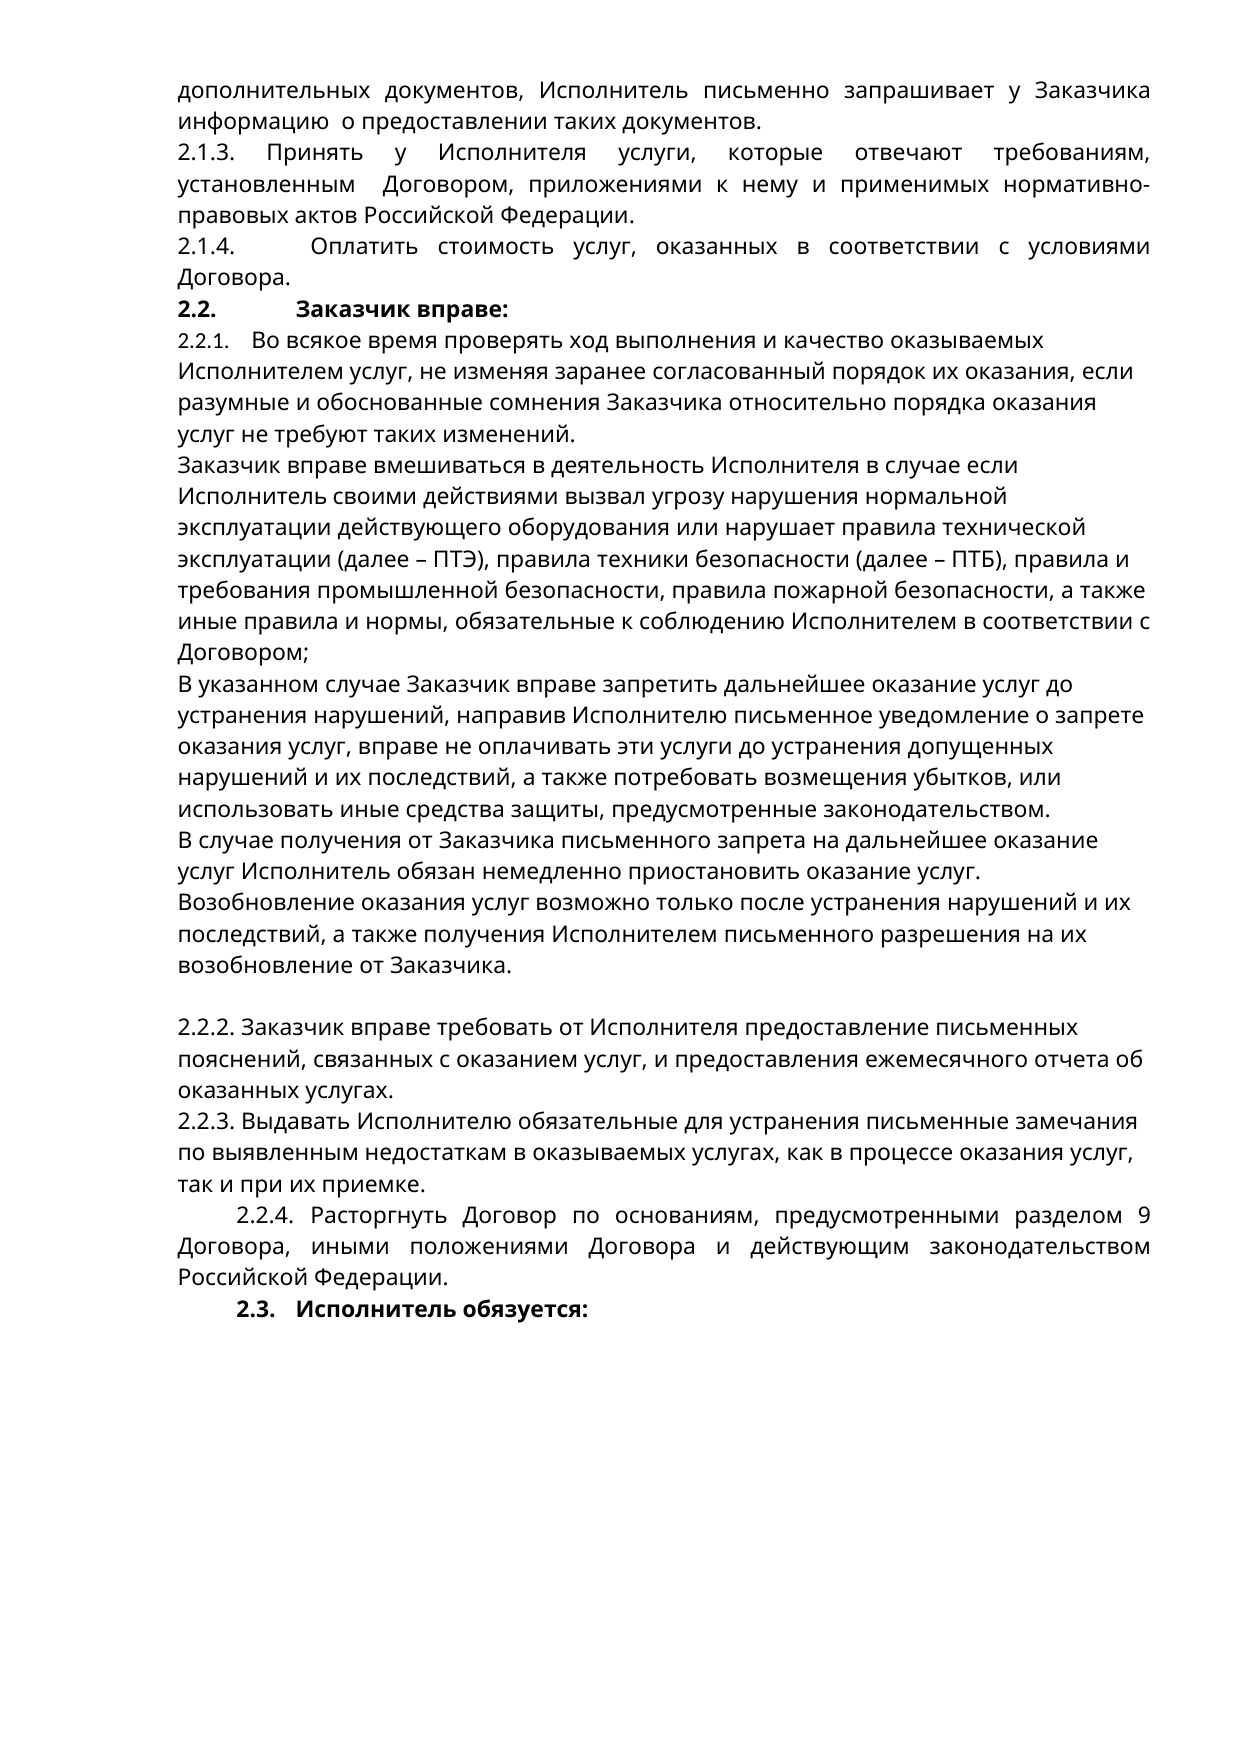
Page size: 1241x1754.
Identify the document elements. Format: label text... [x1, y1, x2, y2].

text В случае получения от Заказчика письменного запрета на дальнейшее оказание услуг Исполнитель обязан немедленно приостановить оказание услуг. Возобновление оказания услуг возможно только после устранения нарушений и их последствий, а также получения Исполнителем письменного разрешения на их возобновление от Заказчика. [177, 824, 1152, 980]
text В указанном случае Заказчик вправе запретить дальнейшее оказание услуг до устранения нарушений, направив Исполнителю письменное уведомление о запрете оказания услуг, вправе не оплачивать эти услуги до устранения допущенных нарушений и их последствий, а также потребовать возмещения убытков, или использовать иные средства защиты, предусмотренные законодательством. [177, 668, 1152, 824]
text 2.2.2. Заказчик вправе требовать от Исполнителя предоставление письменных пояснений, связанных с оказанием услуг, и предоставления ежемесячного отчета об оказанных услугах. [177, 1011, 1152, 1105]
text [177, 74, 1152, 136]
text 2.1.4. Оплатить стоимость услуг, оказанных в соответствии с условиями Договора. [177, 230, 1152, 293]
text 2.3. Исполнитель обязуется: [177, 1293, 1152, 1324]
text 2.2.1. Во всякое время проверять ход выполнения и качество оказываемых Исполнителем услуг, не изменяя заранее согласованный порядок их оказания, если разумные и обоснованные сомнения Заказчика относительно порядка оказания услуг не требуют таких изменений. [177, 324, 1152, 449]
text 2.1.3. Принять у Исполнителя услуги, которые отвечают требованиям, установленным Договором, приложениями к нему и применимых нормативно-правовых актов Российской Федерации. [177, 136, 1152, 230]
text 2.2.4. Расторгнуть Договор по основаниям, предусмотренными разделом 9 Договора, иными положениями Договора и действующим законодательством Российской Федерации. [177, 1199, 1152, 1293]
text 2.2. Заказчик вправе: [177, 293, 1152, 324]
text Заказчик вправе вмешиваться в деятельность Исполнителя в случае если Исполнитель своими действиями вызвал угрозу нарушения нормальной эксплуатации действующего оборудования или нарушает правила технической эксплуатации (далее – ПТЭ), правила техники безопасности (далее – ПТБ), правила и требования промышленной безопасности, правила пожарной безопасности, а также иные правила и нормы, обязательные к соблюдению Исполнителем в соответствии с Договором; [177, 449, 1152, 668]
text 2.2.3. Выдавать Исполнителю обязательные для устранения письменные замечания по выявленным недостаткам в оказываемых услугах, как в процессе оказания услуг, так и при их приемке. [177, 1105, 1152, 1199]
